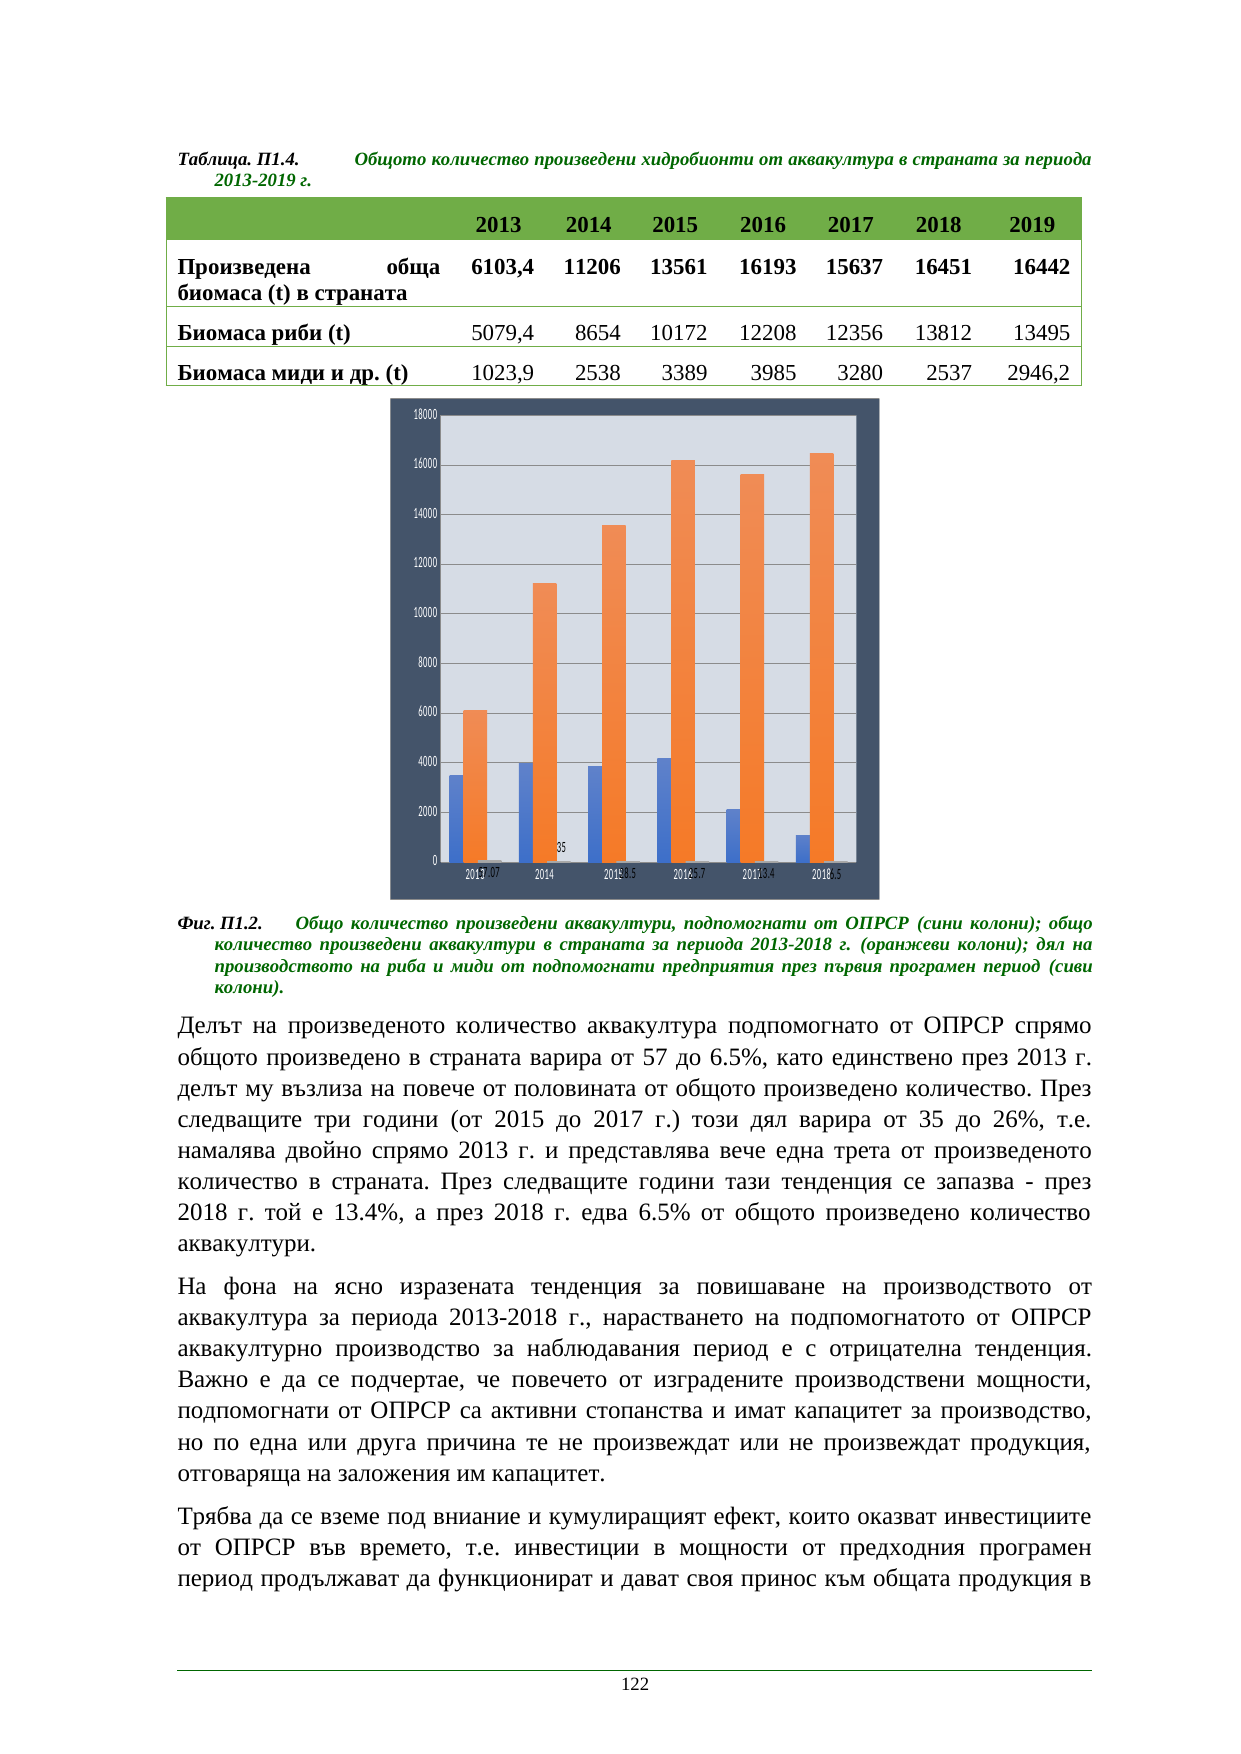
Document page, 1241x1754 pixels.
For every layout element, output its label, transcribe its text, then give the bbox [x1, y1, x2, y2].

table_cell 2538 [545, 347, 632, 385]
table_cell 3389 [632, 347, 718, 385]
table_cell 8654 [545, 307, 632, 346]
table_cell Произведена обща биомаса (t) в страната [167, 240, 451, 306]
text Общо количество произведени аквакултури, подпомогнати от ОПРСР (сини колони); общо количество произведени аквакултури в страната за периода 2013-2018 г. (оранжеви колони); дял на производството на риба и миди от подпомогнати предприятия през първия програмен период (сиви колони). [177, 912, 1092, 998]
table_header 2019 [983, 198, 1081, 239]
table_cell 12208 [718, 307, 807, 346]
table_header 2014 [545, 198, 632, 239]
table_cell 13495 [983, 307, 1081, 346]
table_cell 16442 [983, 240, 1081, 306]
table_cell 12356 [807, 307, 894, 346]
table_header 2013 [451, 198, 545, 239]
table_cell 13561 [632, 240, 718, 306]
table_cell 3985 [718, 347, 807, 385]
table_cell 13812 [894, 307, 983, 346]
text Делът на произведеното количество аквакултура подпомогнато от ОПРСР спрямо общото произведено в страната варира от 57 до 6.5%, като единствено през 2013 г. делът му възлиза на повече от половината от общото произведено количество. През следващите три години (от 2015 до 2017 г.) този дял варира от 35 до 26%, т.е. намалява двойно спрямо 2013 г. и представлява вече една трета от произведеното количество в страната. През следващите години тази тенденция се запазва - през 2018 г. той е 13.4%, а през 2018 г. едва 6.5% от общото произведено количество аквакултури. [177, 1011, 1092, 1257]
table_cell 3280 [807, 347, 894, 385]
table_cell 15637 [807, 240, 894, 306]
text На фона на ясно изразената тенденция за повишаване на производството от аквакултура за периода 2013-2018 г., нарастването на подпомогнатото от ОПРСР аквакултурно производство за наблюдавания период е с отрицателна тенденция. Важно е да се подчертае, че повечето от изградените производствени мощности, подпомогнати от ОПРСР са активни стопанства и имат капацитет за производство, но по една или друга причина те не произвеждат или не произвеждат продукция, отговаряща на заложения им капацитет. [177, 1271, 1092, 1486]
table_cell 10172 [632, 307, 718, 346]
table_cell Биомаса риби (t) [167, 307, 451, 346]
table_cell 2537 [894, 347, 983, 385]
table_cell 6103,4 [451, 240, 545, 306]
table_header [167, 198, 451, 239]
table_cell 16193 [718, 240, 807, 306]
table_header 2015 [632, 198, 718, 239]
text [177, 1501, 1092, 1592]
text Общото количество произведени хидробионти от аквакултура в страната за периода 2013-2019 г. [177, 148, 1092, 191]
table_cell 11206 [545, 240, 632, 306]
table_header 2016 [718, 198, 807, 239]
table_header 2017 [807, 198, 894, 239]
table_cell 16451 [894, 240, 983, 306]
table_cell 2946,2 [983, 347, 1081, 385]
table_cell 1023,9 [451, 347, 545, 385]
table_cell 5079,4 [451, 307, 545, 346]
table_header 2018 [894, 198, 983, 239]
table_cell Биомаса миди и др. (t) [167, 347, 451, 385]
